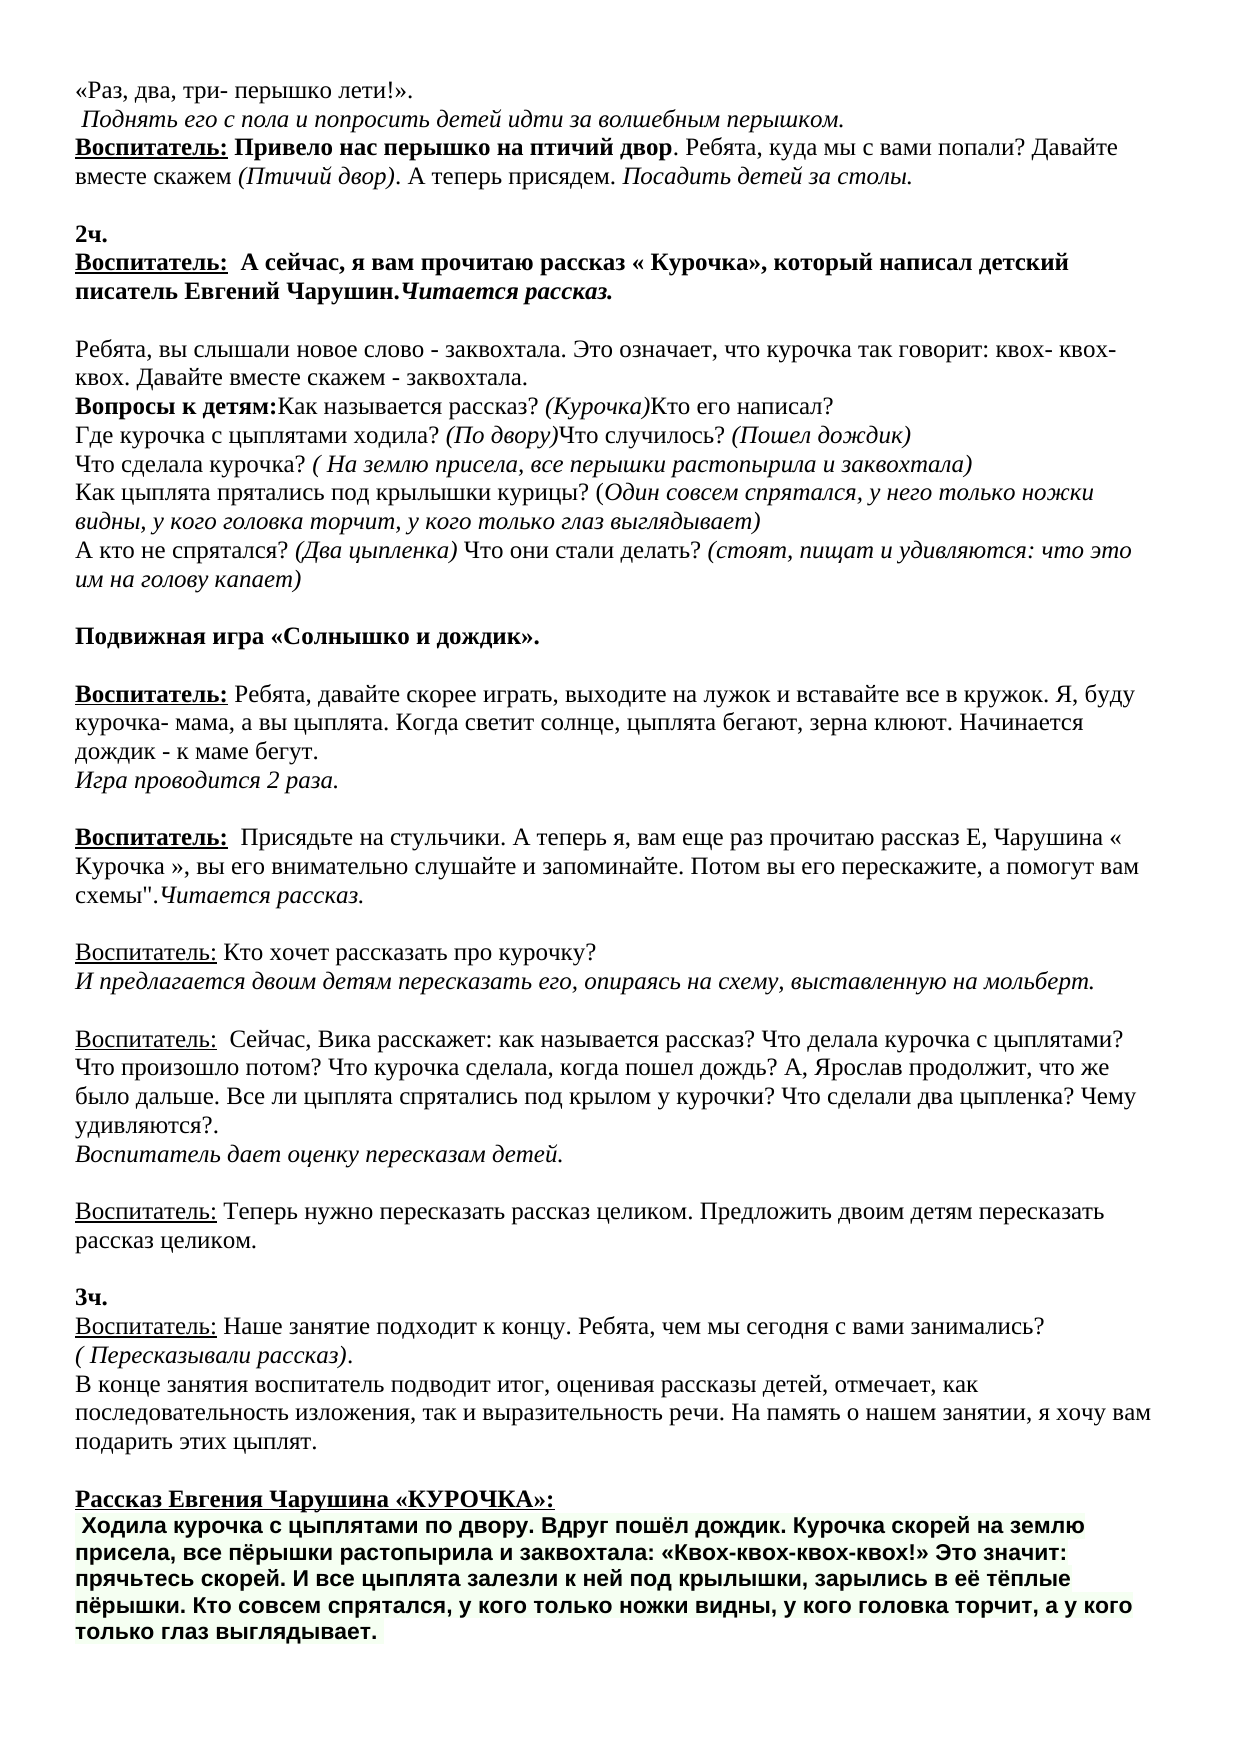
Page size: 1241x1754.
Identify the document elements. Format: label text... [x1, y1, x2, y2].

text 3ч. [75, 1282, 1165, 1311]
text В конце занятия воспитатель подводит итог, оценивая рассказы детей, отмечает, как последовательность изложения, так и выразительность речи. На память о нашем занятии, я хочу вам подарить этих цыплят. [75, 1369, 1165, 1455]
text Воспитатель дает оценку пересказам детей. [75, 1139, 1165, 1167]
text Воспитатель: Теперь нужно пересказать рассказ целиком. Предложить двоим детям пересказать рассказ целиком. [75, 1196, 1165, 1254]
text Воспитатель: Сейчас, Вика расскажет: как называется рассказ? Что делала курочка с цыплятами? Что произошло потом? Что курочка сделала, когда пошел дождь? А, Ярослав продолжит, что же было дальше. Все ли цыплята спрятались под крылом у курочки? Что сделали два цыпленка? Чему удивляются?. [75, 1024, 1165, 1139]
text Где курочка с цыплятами ходила? (По двору)Что случилось? (Пошел дождик) [75, 420, 1165, 449]
text Воспитатель: Наше занятие подходит к концу. Ребята, чем мы сегодня с вами занимались?( Пересказывали рассказ). [75, 1311, 1165, 1369]
text Ребята, вы слышали новое слово - заквохтала. Это означает, что курочка так говорит: квох- квох- квох. Давайте вместе скажем - заквохтала. [75, 334, 1165, 391]
text И предлагается двоим детям пересказать его, опираясь на схему, выставленную на мольберт. [75, 966, 1165, 995]
text Воспитатель: Привело нас перышко на птичий двор. Ребята, куда мы с вами попали? Давайте вместе скажем (Птичий двор). А теперь присядем. Посадить детей за столы. [75, 132, 1165, 190]
text Как цыплята прятались под крылышки курицы? (Один совсем спрятался, у него только ножки видны, у кого головка торчит, у кого только глаз выглядывает) [75, 477, 1165, 535]
text Вопросы к детям:Как называется рассказ? (Курочка)Кто его написал? [75, 391, 1165, 420]
text Воспитатель: Кто хочет рассказать про курочку? [75, 937, 1165, 966]
text Воспитатель: Присядьте на стульчики. А теперь я, вам еще раз прочитаю рассказ Е, Чарушина « Курочка », вы его внимательно слушайте и запоминайте. Потом вы его перескажите, а помогут вам схемы".Читается рассказ. [75, 822, 1165, 909]
text Воспитатель: А сейчас, я вам прочитаю рассказ « Курочка», который написал детский писатель Евгений Чарушин.Читается рассказ. [75, 247, 1165, 305]
text Подвижная игра «Солнышко и дождик». [75, 621, 1165, 650]
text Поднять его с пола и попросить детей идти за волшебным перышком. [75, 104, 1165, 132]
text 2ч. [75, 219, 1165, 247]
text А кто не спрятался? (Два цыпленка) Что они стали делать? (стоят, пищат и удивляются: что это им на голову капает) [75, 535, 1165, 592]
text Что сделала курочка? ( На землю присела, все перышки растопырила и заквохтала) [75, 449, 1165, 477]
text Игра проводится 2 раза. [75, 765, 1165, 794]
text Воспитатель: Ребята, давайте скорее играть, выходите на лужок и вставайте все в кружок. Я, буду курочка- мама, а вы цыплята. Когда светит солнце, цыплята бегают, зерна клюют. Начинается дождик - к маме бегут. [75, 679, 1165, 765]
text «Раз, два, три- перышко лети!». [75, 75, 1165, 104]
